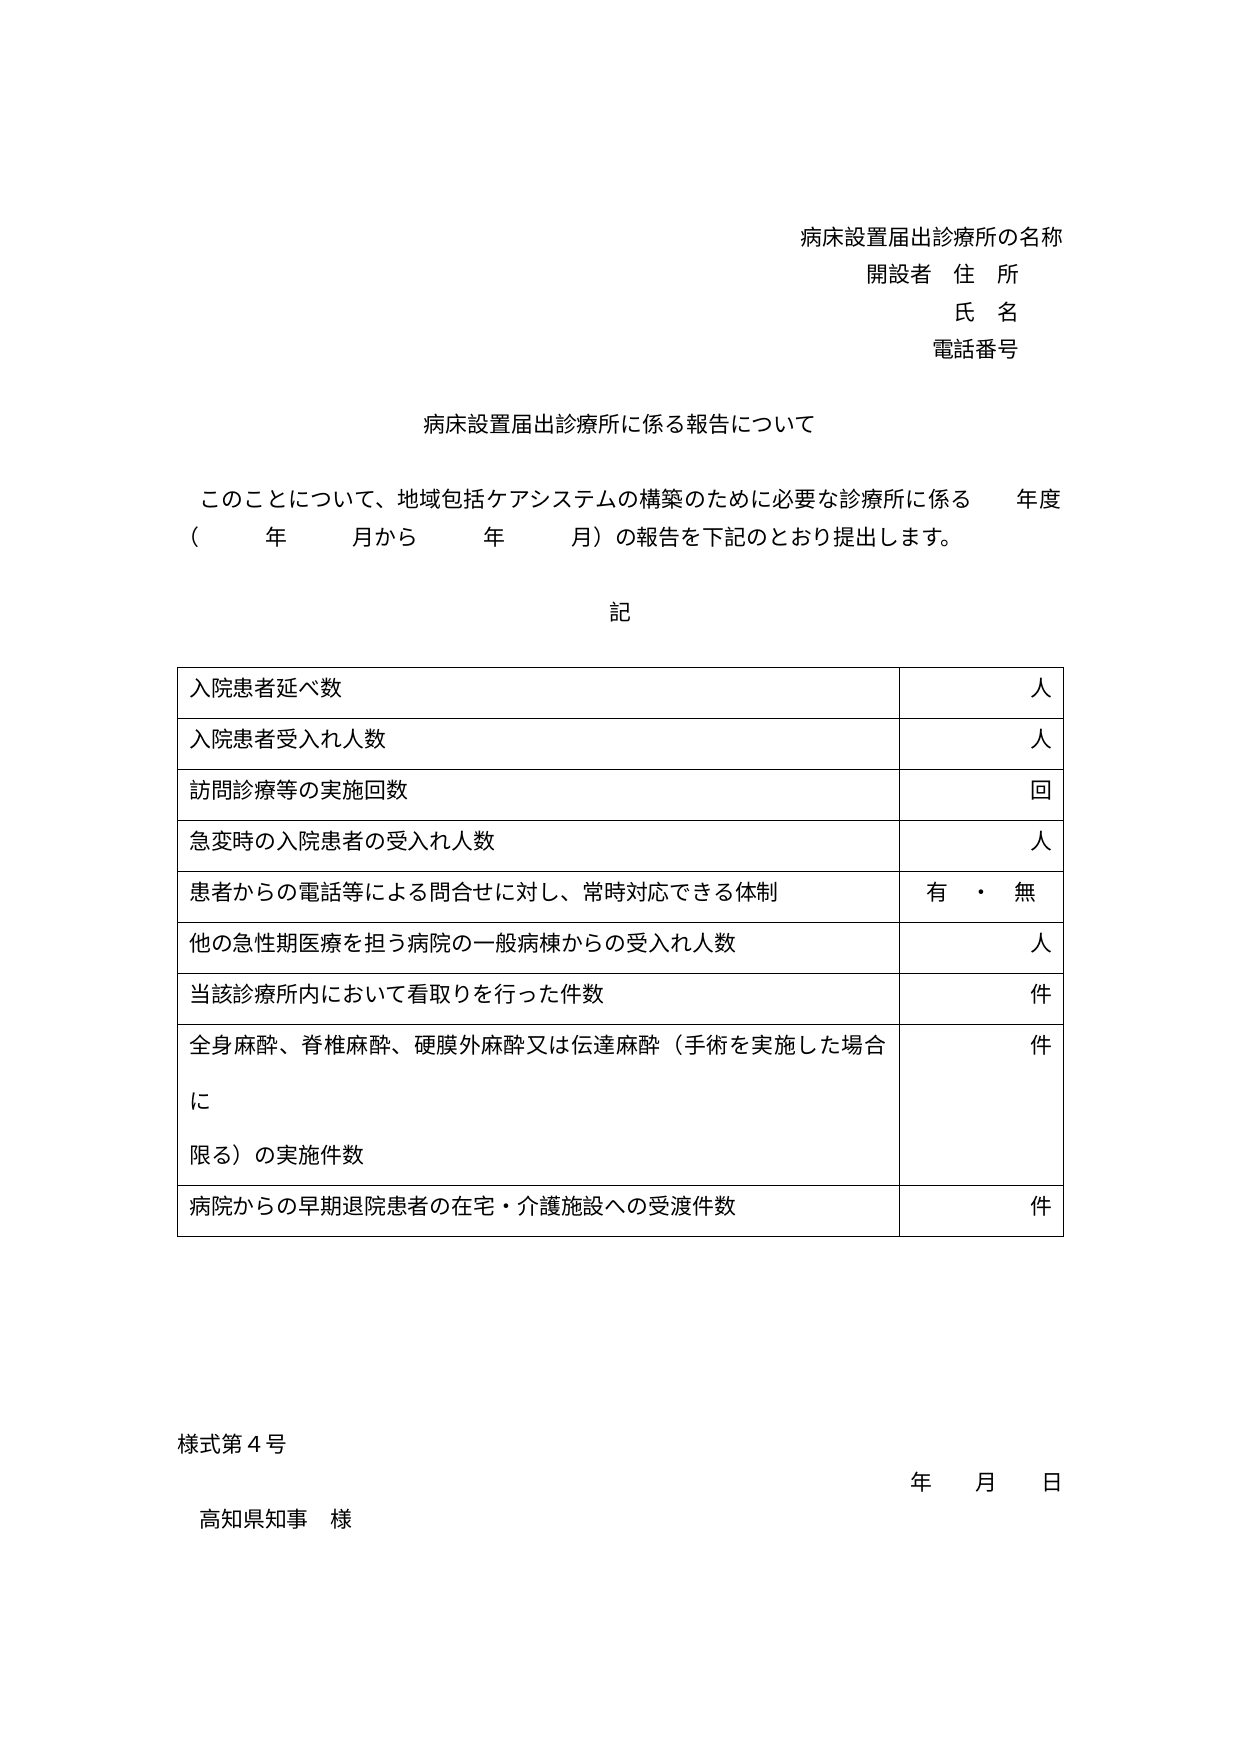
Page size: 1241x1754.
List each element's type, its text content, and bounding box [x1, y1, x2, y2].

table_cell 回 [900, 770, 1063, 820]
table_cell 当該診療所内において看取りを行った件数 [178, 974, 899, 1024]
text 開設者 住 所 [177, 254, 1019, 292]
table_cell 患者からの電話等による問合せに対し、常時対応できる体制 [178, 872, 899, 922]
text 記 [177, 592, 1063, 629]
table_cell 人 [900, 719, 1063, 769]
text 氏 名 [177, 292, 1019, 329]
table_cell 入院患者受入れ人数 [178, 719, 899, 769]
text 病床設置届出診療所に係る報告について [177, 404, 1063, 442]
table_cell 人 [900, 923, 1063, 973]
table_cell 他の急性期医療を担う病院の一般病棟からの受入れ人数 [178, 923, 899, 973]
table_cell 件 [900, 1025, 1063, 1185]
text 様式第４号 [177, 1424, 1063, 1462]
table_cell 有 ・ 無 [900, 872, 1063, 922]
table_cell 病院からの早期退院患者の在宅・介護施設への受渡件数 [178, 1186, 899, 1236]
table_header 入院患者延べ数 [178, 668, 899, 718]
table_cell 人 [900, 821, 1063, 871]
table_cell 全身麻酔、脊椎麻酔、硬膜外麻酔又は伝達麻酔（手術を実施した場合に 限る）の実施件数 [178, 1025, 899, 1185]
table_cell 件 [900, 974, 1063, 1024]
table_header 人 [900, 668, 1063, 718]
text 病床設置届出診療所の名称 [177, 217, 1063, 254]
table_cell 件 [900, 1186, 1063, 1236]
table_cell 訪問診療等の実施回数 [178, 770, 899, 820]
table_cell 急変時の入院患者の受入れ人数 [178, 821, 899, 871]
text 高知県知事 様 [177, 1499, 1063, 1537]
text このことについて、地域包括ケアシステムの構築のために必要な診療所に係る 年度（ 年 月から 年 月）の報告を下記のとおり提出します。 [177, 479, 1063, 554]
text 電話番号 [177, 329, 1019, 367]
text 年 月 日 [177, 1462, 1063, 1499]
